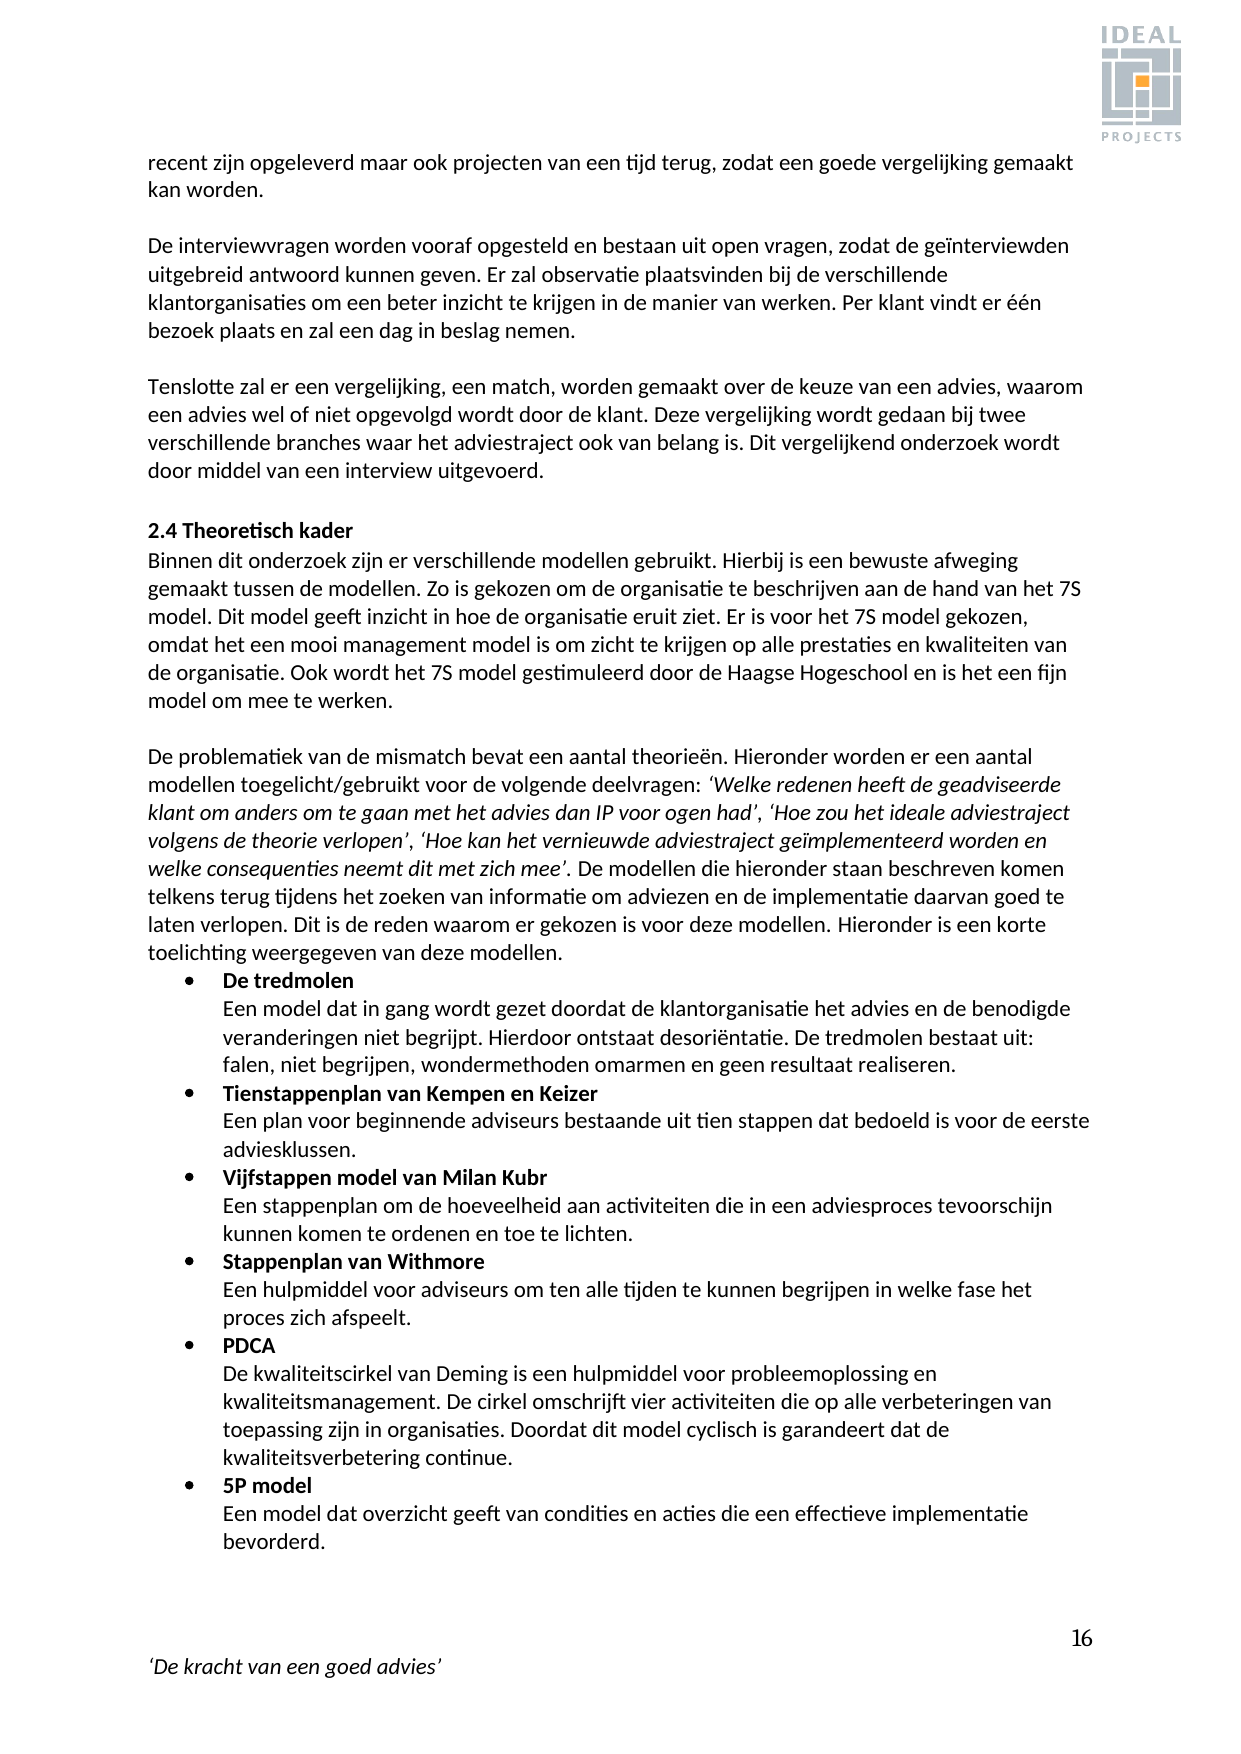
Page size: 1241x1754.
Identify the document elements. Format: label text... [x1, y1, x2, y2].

list 5P model [185, 1471, 1093, 1499]
text De interviewvragen worden vooraf opgesteld en bestaan uit open vragen, zodat de geïnterviewden uitgebreid antwoord kunnen geven. Er zal observatie plaatsvinden bij de verschillende klantorganisaties om een beter inzicht te krijgen in de manier van werken. Per klant vindt er één bezoek plaats en zal een dag in beslag nemen. [148, 232, 1093, 344]
text Een model dat in gang wordt gezet doordat de klantorganisatie het advies en de benodigde veranderingen niet begrijpt. Hierdoor ontstaat desoriëntatie. De tredmolen bestaat uit: falen, niet begrijpen, wondermethoden omarmen en geen resultaat realiseren. [223, 994, 1093, 1079]
text De kwaliteitscirkel van Deming is een hulpmiddel voor probleemoplossing en kwaliteitsmanagement. De cirkel omschrijft vier activiteiten die op alle verbeteringen van toepassing zijn in organisaties. Doordat dit model cyclisch is garandeert dat de kwaliteitsverbetering continue. [223, 1359, 1093, 1471]
list Stappenplan van Withmore [185, 1247, 1093, 1275]
picture [1077, 19, 1207, 148]
list De tredmolen [185, 967, 1093, 994]
text De problematiek van de mismatch bevat een aantal theorieën. Hieronder worden er een aantal modellen toegelicht/gebruikt voor de volgende deelvragen: ‘Welke redenen heeft de geadviseerde klant om anders om te gaan met het advies dan IP voor ogen had’, ‘Hoe zou het ideale adviestraject volgens de theorie verlopen’, ‘Hoe kan het vernieuwde adviestraject geïmplementeerd worden en welke consequenties neemt dit met zich mee’. De modellen die hieronder staan beschreven komen telkens terug tijdens het zoeken van informatie om adviezen en de implementatie daarvan goed te laten verlopen. Dit is de reden waarom er gekozen is voor deze modellen. Hieronder is een korte toelichting weergegeven van deze modellen. [148, 742, 1093, 967]
text Tenslotte zal er een vergelijking, een match, worden gemaakt over de keuze van een advies, waarom een advies wel of niet opgevolgd wordt door de klant. Deze vergelijking wordt gedaan bij twee verschillende branches waar het adviestraject ook van belang is. Dit vergelijkend onderzoek wordt door middel van een interview uitgevoerd. [148, 372, 1093, 484]
list Vijfstappen model van Milan Kubr [185, 1163, 1093, 1191]
text Binnen dit onderzoek zijn er verschillende modellen gebruikt. Hierbij is een bewuste afweging gemaakt tussen de modellen. Zo is gekozen om de organisatie te beschrijven aan de hand van het 7S model. Dit model geeft inzicht in hoe de organisatie eruit ziet. Er is voor het 7S model gekozen, omdat het een mooi management model is om zicht te krijgen op alle prestaties en kwaliteiten van de organisatie. Ook wordt het 7S model gestimuleerd door de Haagse Hogeschool en is het een fijn model om mee te werken. [148, 546, 1093, 714]
list Tienstappenplan van Kempen en Keizer [185, 1079, 1093, 1107]
text Een stappenplan om de hoeveelheid aan activiteiten die in een adviesproces tevoorschijn kunnen komen te ordenen en toe te lichten. [223, 1191, 1093, 1247]
subtitle 2.4 Theoretisch kader [148, 516, 1093, 544]
list PDCA [185, 1331, 1093, 1359]
text Een hulpmiddel voor adviseurs om ten alle tijden te kunnen begrijpen in welke fase het proces zich afspeelt. [223, 1275, 1093, 1331]
text Een plan voor beginnende adviseurs bestaande uit tien stappen dat bedoeld is voor de eerste adviesklussen. [223, 1107, 1093, 1163]
text Een model dat overzicht geeft van condities en acties die een effectieve implementatie bevorderd. [223, 1499, 1093, 1555]
